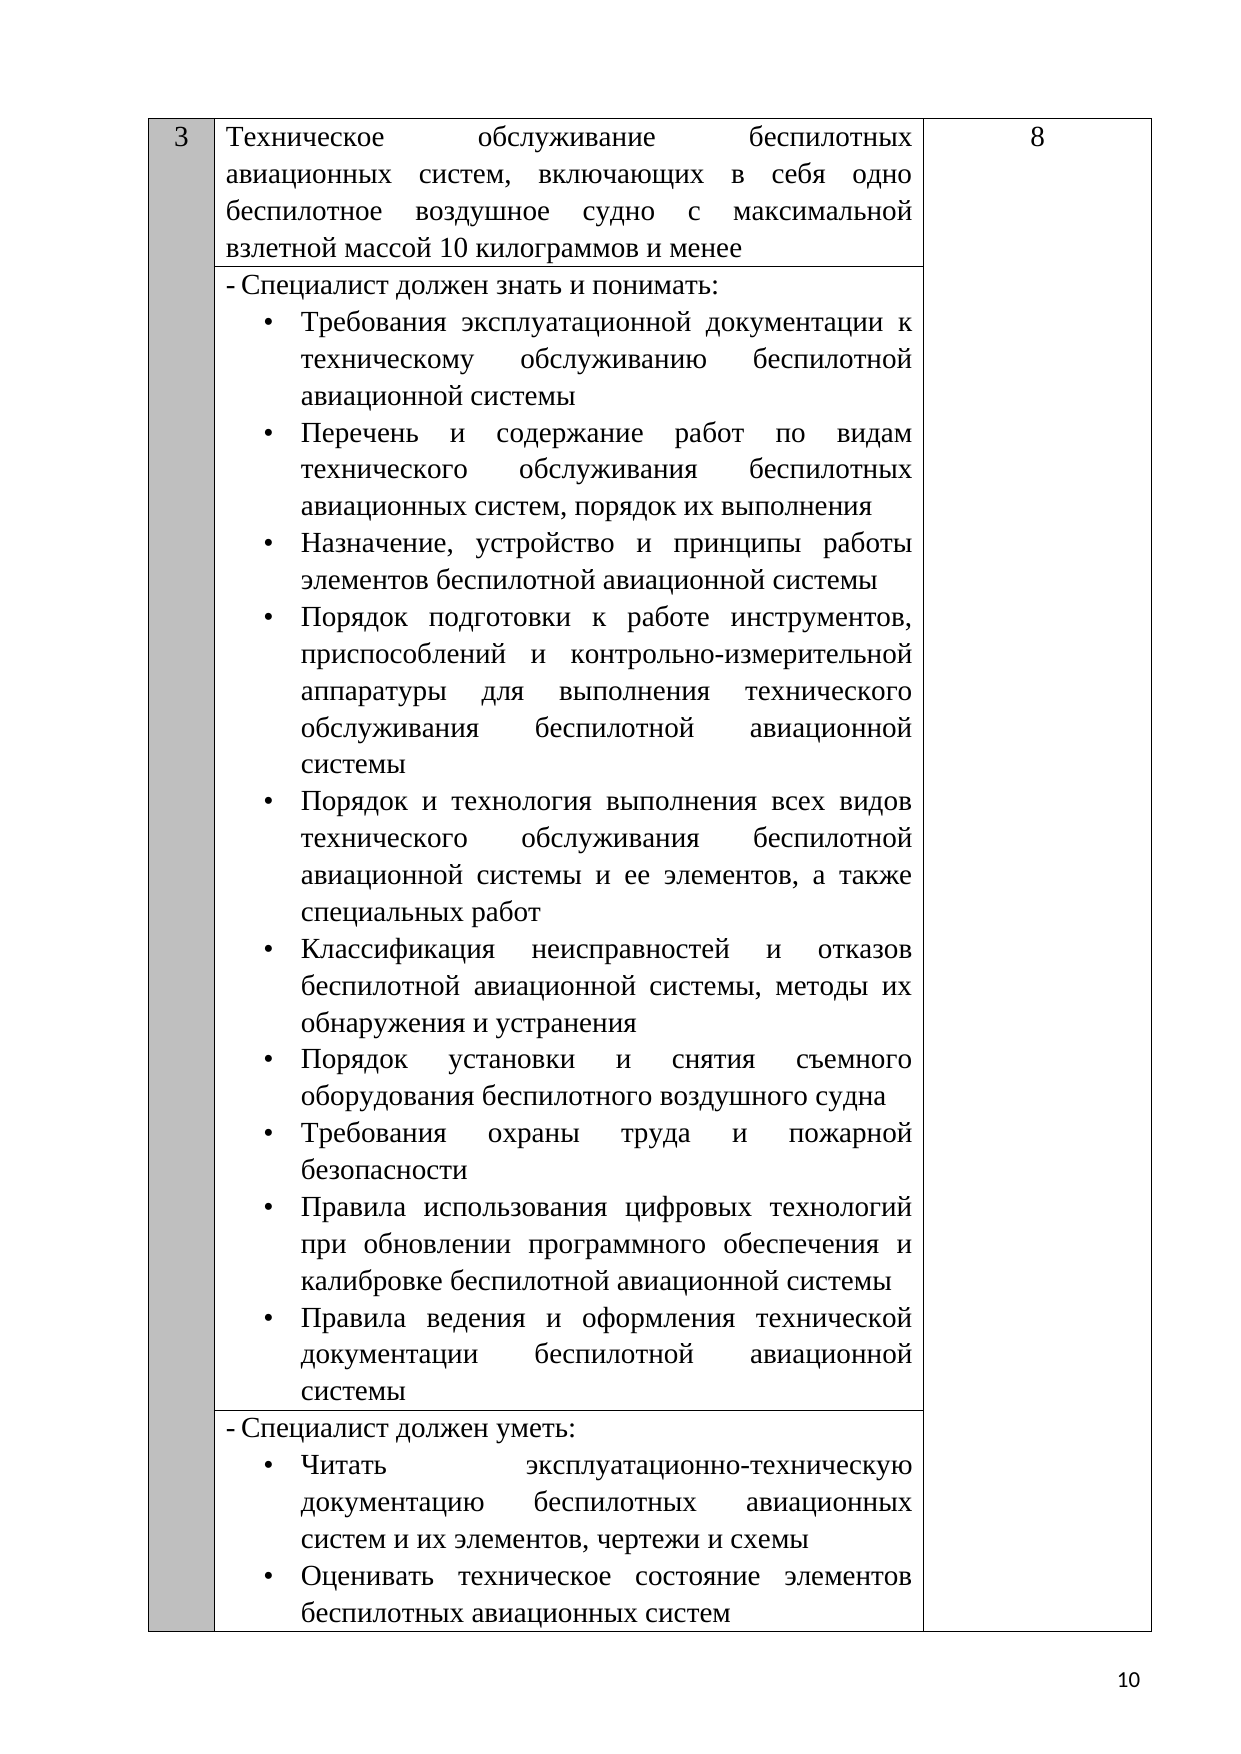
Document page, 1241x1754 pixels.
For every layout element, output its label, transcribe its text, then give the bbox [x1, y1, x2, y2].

table_cell Техническое обслуживание беспилотных авиационных систем, включающих в себя одно беспилотное воздушное судно с максимальной взлетной массой 10 килограммов и менее [215, 119, 923, 266]
table_cell 3 [149, 119, 214, 1631]
table_cell - Специалист должен знать и понимать: Требования эксплуатационной документации к техническому обслуживанию беспилотной авиационной системы Перечень и содержание работ по видам технического обслуживания беспилотных авиационных систем, порядок их выполнения Назначение, устройство и принципы работы элементов беспилотной авиационной системы Порядок подготовки к работе инструментов, приспособлений и контрольно-измерительной аппаратуры для выполнения технического обслуживания беспилотной авиационной системы Порядок и технология выполнения всех видов технического обслуживания беспилотной авиационной системы и ее элементов, а также специальных работ Классификация неисправностей и отказов беспилотной авиационной системы, методы их обнаружения и устранения Порядок установки и снятия съемного оборудования беспилотного воздушного судна Требования охраны труда и пожарной безопасности Правила использования цифровых технологий при обновлении программного обеспечения и калибровке беспилотной авиационной системы Правила ведения и оформления технической документации беспилотной авиационной системы [215, 267, 923, 1409]
table_cell 8 [924, 119, 1151, 1631]
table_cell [215, 1411, 923, 1631]
